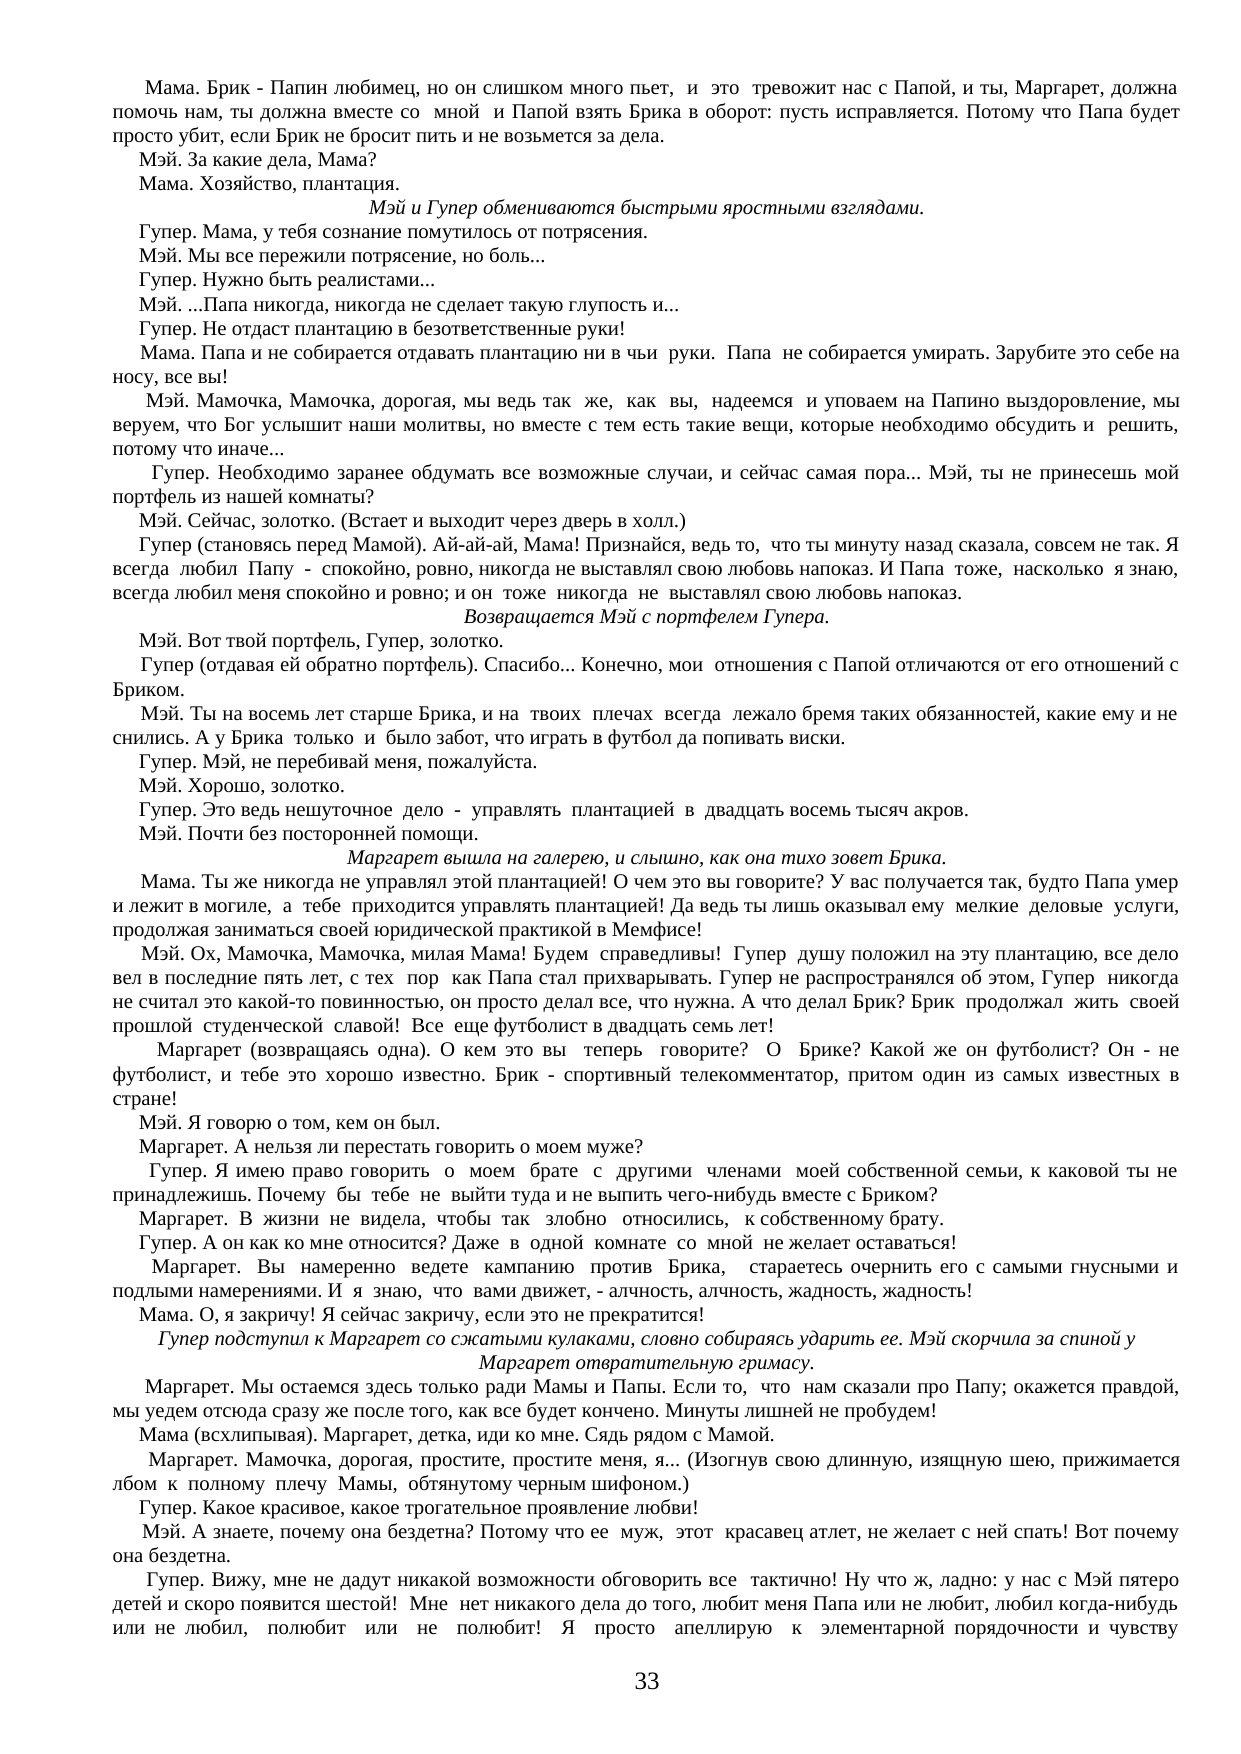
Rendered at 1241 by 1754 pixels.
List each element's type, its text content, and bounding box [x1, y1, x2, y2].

text Мэй. Вот твой портфель, Гупер, золотко. [112, 628, 1181, 652]
text Гупер. Нужно быть реалистами... [112, 267, 1181, 291]
text Мэй. А знаете, почему она бездетна? Потому что ее муж, этот красавец атлет, не желает с ней спать! Вот почему она бездетна. [112, 1519, 1181, 1567]
text Мэй. Ох, Мамочка, Мамочка, милая Мама! Будем справедливы! Гупер душу положил на эту плантацию, все дело вел в последние пять лет, с тех пор как Папа стал прихварывать. Гупер не распространялся об этом, Гупер никогда не считал это какой-то повинностью, он просто делал все, что нужна. А что делал Брик? Брик продолжал жить своей прошлой студенческой славой! Все еще футболист в двадцать семь лет! [112, 941, 1181, 1037]
text Гупер подступил к Маргарет со сжатыми кулаками, словно собираясь ударить ее. Мэй скорчила за спиной у Маргарет отвратительную гримасу. [112, 1326, 1181, 1374]
text Мэй и Гупер обмениваются быстрыми яростными взглядами. [112, 195, 1181, 219]
text Мама. Ты же никогда не управлял этой плантацией! О чем это вы говорите? У вас получается так, будто Папа умер и лежит в могиле, а тебе приходится управлять плантацией! Да ведь ты лишь оказывал ему мелкие деловые услуги, продолжая заниматься своей юридической практикой в Мемфисе! [112, 869, 1181, 941]
text Маргарет вышла на галерею, и слышно, как она тихо зовет Брика. [112, 845, 1181, 869]
text Маргарет. А нельзя ли перестать говорить о моем муже? [112, 1134, 1181, 1158]
text Мэй. Хорошо, золотко. [112, 773, 1181, 797]
text Мэй. Ты на восемь лет старше Брика, и на твоих плечах всегда лежало бремя таких обязанностей, какие ему и не снились. А у Брика только и было забот, что играть в футбол да попивать виски. [112, 701, 1181, 749]
text Гупер. Я имею право говорить о моем брате с другими членами моей собственной семьи, к каковой ты не принадлежишь. Почему бы тебе не выйти туда и не выпить чего-нибудь вместе с Бриком? [112, 1158, 1181, 1206]
text Маргарет. Вы намеренно ведете кампанию против Брика, стараетесь очернить его с самыми гнусными и подлыми намерениями. И я знаю, что вами движет, - алчность, алчность, жадность, жадность! [112, 1254, 1181, 1302]
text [112, 1567, 1181, 1639]
text Мама. Хозяйство, плантация. [112, 171, 1181, 195]
text Гупер. Какое красивое, какое трогательное проявление любви! [112, 1494, 1181, 1519]
text Маргарет (возвращаясь одна). О кем это вы теперь говорите? О Брике? Какой же он футболист? Он - не футболист, и тебе это хорошо известно. Брик - спортивный телекомментатор, притом один из самых известных в стране! [112, 1037, 1181, 1109]
text Маргарет. В жизни не видела, чтобы так злобно относились, к собственному брату. [112, 1206, 1181, 1230]
text Гупер. Это ведь нешуточное дело - управлять плантацией в двадцать восемь тысяч акров. [112, 797, 1181, 821]
text Маргарет. Мамочка, дорогая, простите, простите меня, я... (Изогнув свою длинную, изящную шею, прижимается лбом к полному плечу Мамы, обтянутому черным шифоном.) [112, 1446, 1181, 1494]
text Гупер (отдавая ей обратно портфель). Спасибо... Конечно, мои отношения с Папой отличаются от его отношений с Бриком. [112, 652, 1181, 701]
text Мэй. Мамочка, Мамочка, дорогая, мы ведь так же, как вы, надеемся и уповаем на Папино выздоровление, мы веруем, что Бог услышит наши молитвы, но вместе с тем есть такие вещи, которые необходимо обсудить и решить, потому что иначе... [112, 388, 1181, 460]
text Мэй. Сейчас, золотко. (Встает и выходит через дверь в холл.) [112, 508, 1181, 532]
text Гупер. А он как ко мне относится? Даже в одной комнате со мной не желает оставаться! [112, 1230, 1181, 1254]
text Гупер. Мама, у тебя сознание помутилось от потрясения. [112, 219, 1181, 243]
text Мама. О, я закричу! Я сейчас закричу, если это не прекратится! [112, 1302, 1181, 1326]
text Мама. Брик - Папин любимец, но он слишком много пьет, и это тревожит нас с Папой, и ты, Маргарет, должна помочь нам, ты должна вместе со мной и Папой взять Брика в оборот: пусть исправляется. Потому что Папа будет просто убит, если Брик не бросит пить и не возьмется за дела. [112, 75, 1181, 147]
text Мама. Папа и не собирается отдавать плантацию ни в чьи руки. Папа не собирается умирать. Зарубите это себе на носу, все вы! [112, 339, 1181, 388]
text Мэй. ...Папа никогда, никогда не сделает такую глупость и... [112, 291, 1181, 316]
text Гупер (становясь перед Мамой). Ай-ай-ай, Мама! Признайся, ведь то, что ты минуту назад сказала, совсем не так. Я всегда любил Папу - спокойно, ровно, никогда не выставлял свою любовь напоказ. И Папа тоже, насколько я знаю, всегда любил меня спокойно и ровно; и он тоже никогда не выставлял свою любовь напоказ. [112, 532, 1181, 604]
text Гупер. Не отдаст плантацию в безответственные руки! [112, 316, 1181, 339]
text Мэй. Мы все пережили потрясение, но боль... [112, 243, 1181, 267]
text Мэй. Почти без посторонней помощи. [112, 821, 1181, 845]
text Мама (всхлипывая). Маргарет, детка, иди ко мне. Сядь рядом с Мамой. [112, 1422, 1181, 1446]
text Возвращается Мэй с портфелем Гупера. [112, 604, 1181, 628]
text Мэй. За какие дела, Мама? [112, 147, 1181, 171]
text Гупер. Необходимо заранее обдумать все возможные случаи, и сейчас самая пора... Мэй, ты не принесешь мой портфель из нашей комнаты? [112, 460, 1181, 508]
text Гупер. Мэй, не перебивай меня, пожалуйста. [112, 749, 1181, 773]
text Мэй. Я говорю о том, кем он был. [112, 1109, 1181, 1134]
text Маргарет. Мы остаемся здесь только ради Мамы и Папы. Если то, что нам сказали про Папу; окажется правдой, мы уедем отсюда сразу же после того, как все будет кончено. Минуты лишней не пробудем! [112, 1374, 1181, 1422]
